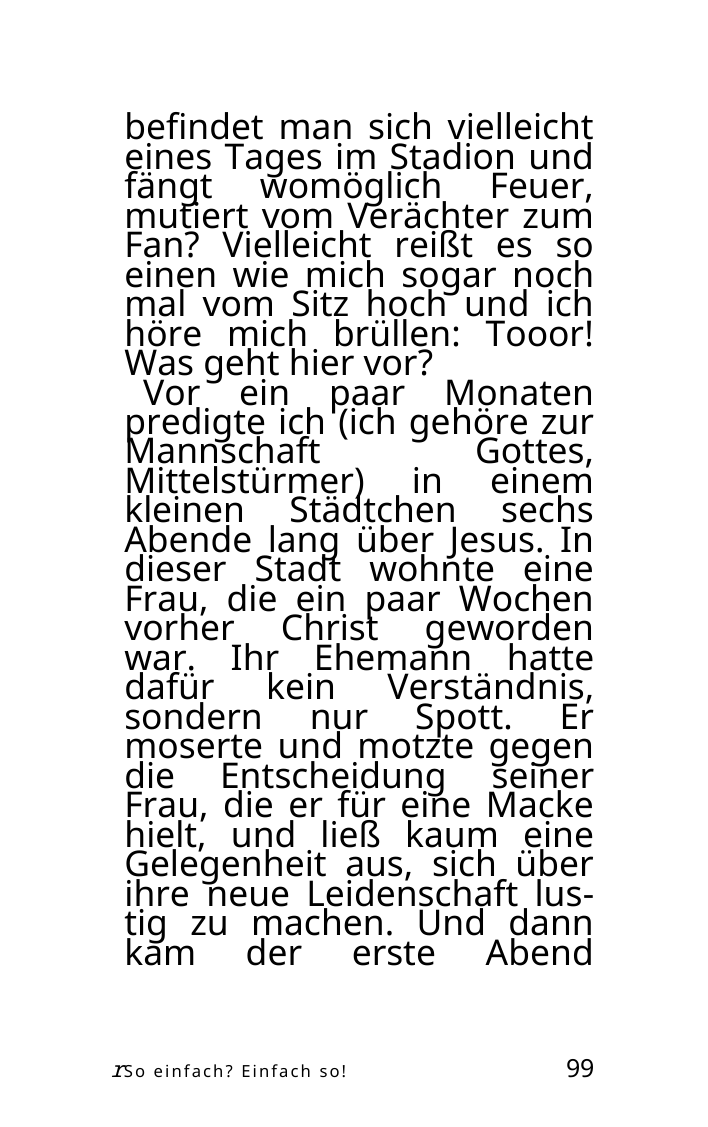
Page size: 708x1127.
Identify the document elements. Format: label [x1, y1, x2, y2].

text [124, 116, 594, 381]
text [124, 381, 594, 971]
